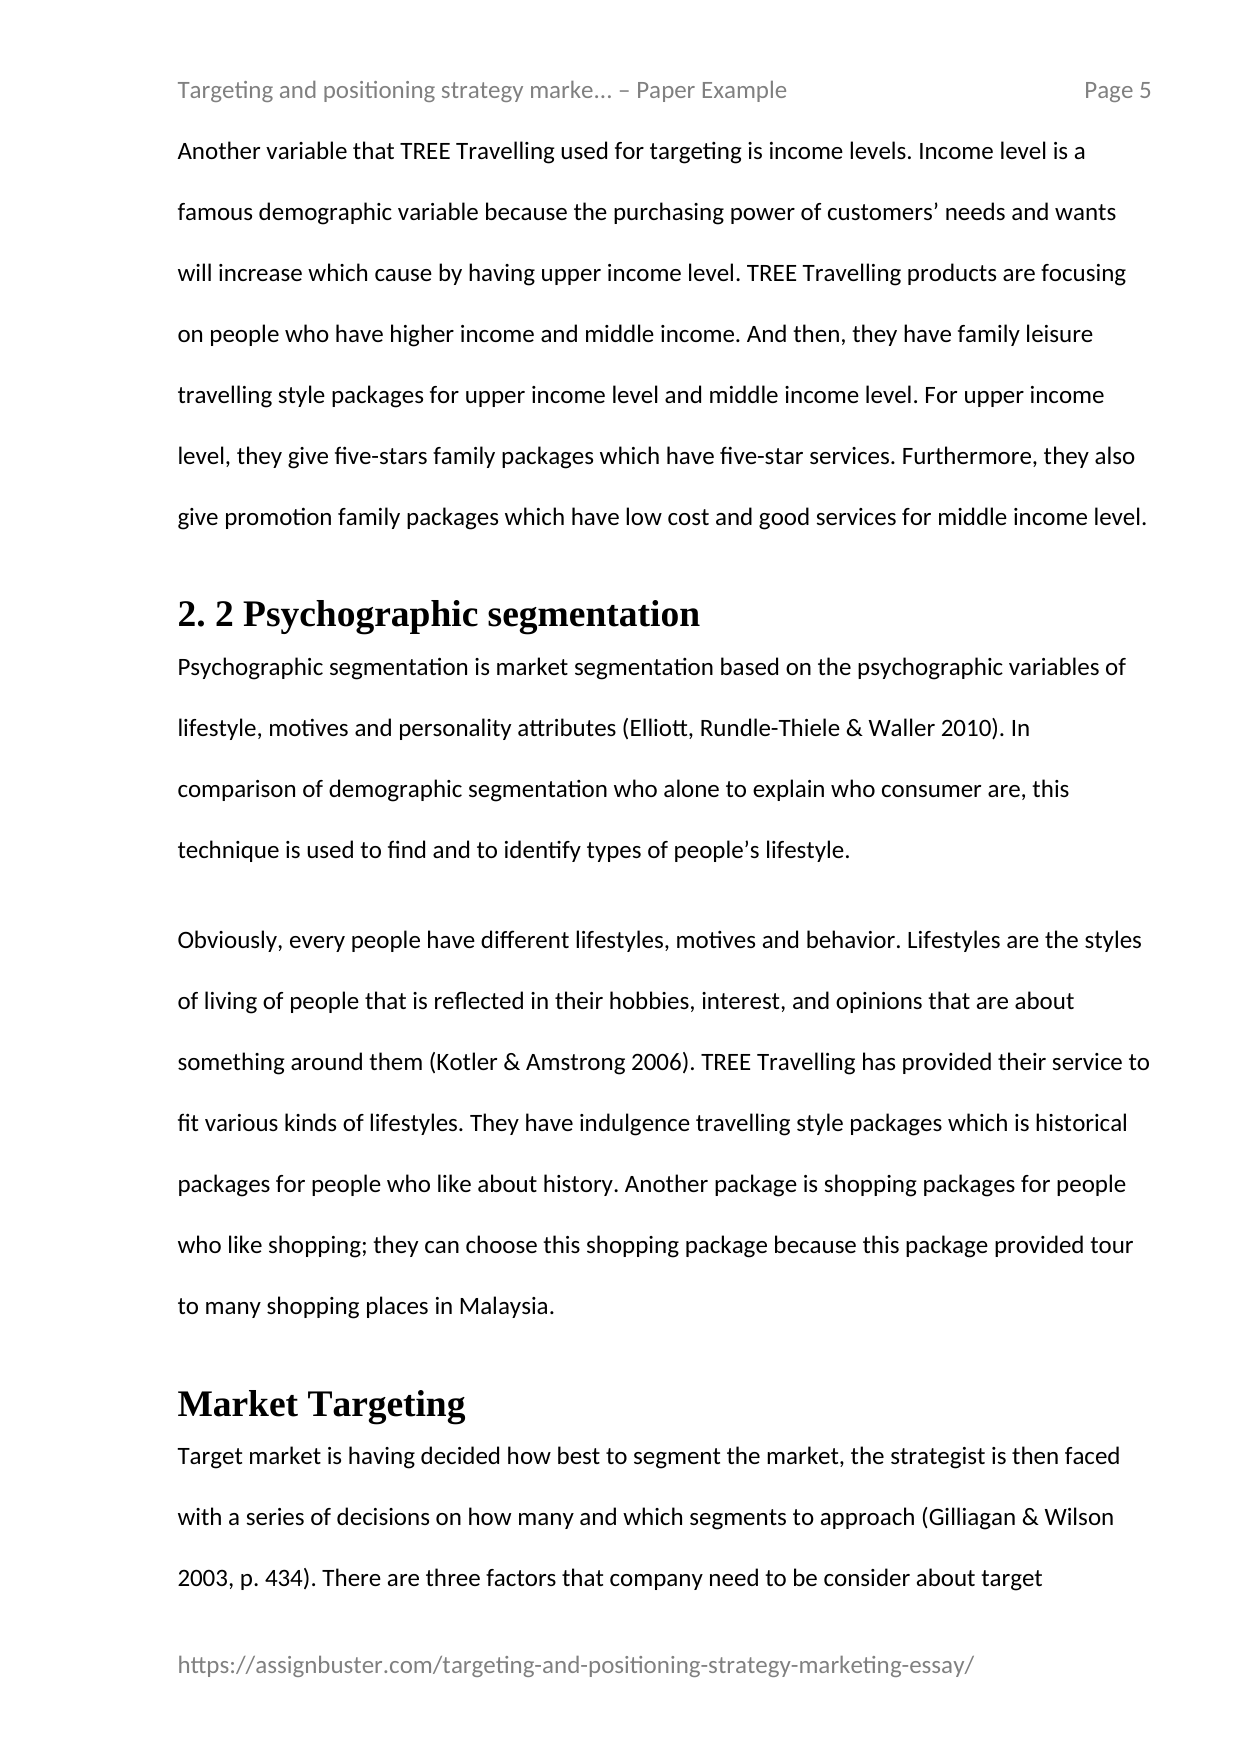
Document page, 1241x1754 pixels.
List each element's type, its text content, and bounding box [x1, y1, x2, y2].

subtitle 2. 2 Psychographic segmentation [177, 592, 1152, 635]
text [177, 1440, 1152, 1593]
text Another variable that TREE Travelling used for targeting is income levels. Income level is a famous demographic variable because the purchasing power of customers’ needs and wants will increase which cause by having upper income level. TREE Travelling products are focusing on people who have higher income and middle income. And then, they have family leisure travelling style packages for upper income level and middle income level. For upper income level, they give five-stars family packages which have five-star services. Furthermore, they also give promotion family packages which have low cost and good services for middle income level. [177, 135, 1152, 532]
text Psychographic segmentation is market segmentation based on the psychographic variables of lifestyle, motives and personality attributes (Elliott, Rundle-Thiele & Waller 2010). In comparison of demographic segmentation who alone to explain who consumer are, this technique is used to find and to identify types of people’s lifestyle. [177, 651, 1152, 864]
subtitle Market Targeting [177, 1381, 1152, 1424]
text Obviously, every people have different lifestyles, motives and behavior. Lifestyles are the styles of living of people that is reflected in their hobbies, interest, and opinions that are about something around them (Kotler & Amstrong 2006). TREE Travelling has provided their service to fit various kinds of lifestyles. They have indulgence travelling style packages which is historical packages for people who like about history. Another package is shopping packages for people who like shopping; they can choose this shopping package because this package provided tour to many shopping places in Malaysia. [177, 924, 1152, 1321]
